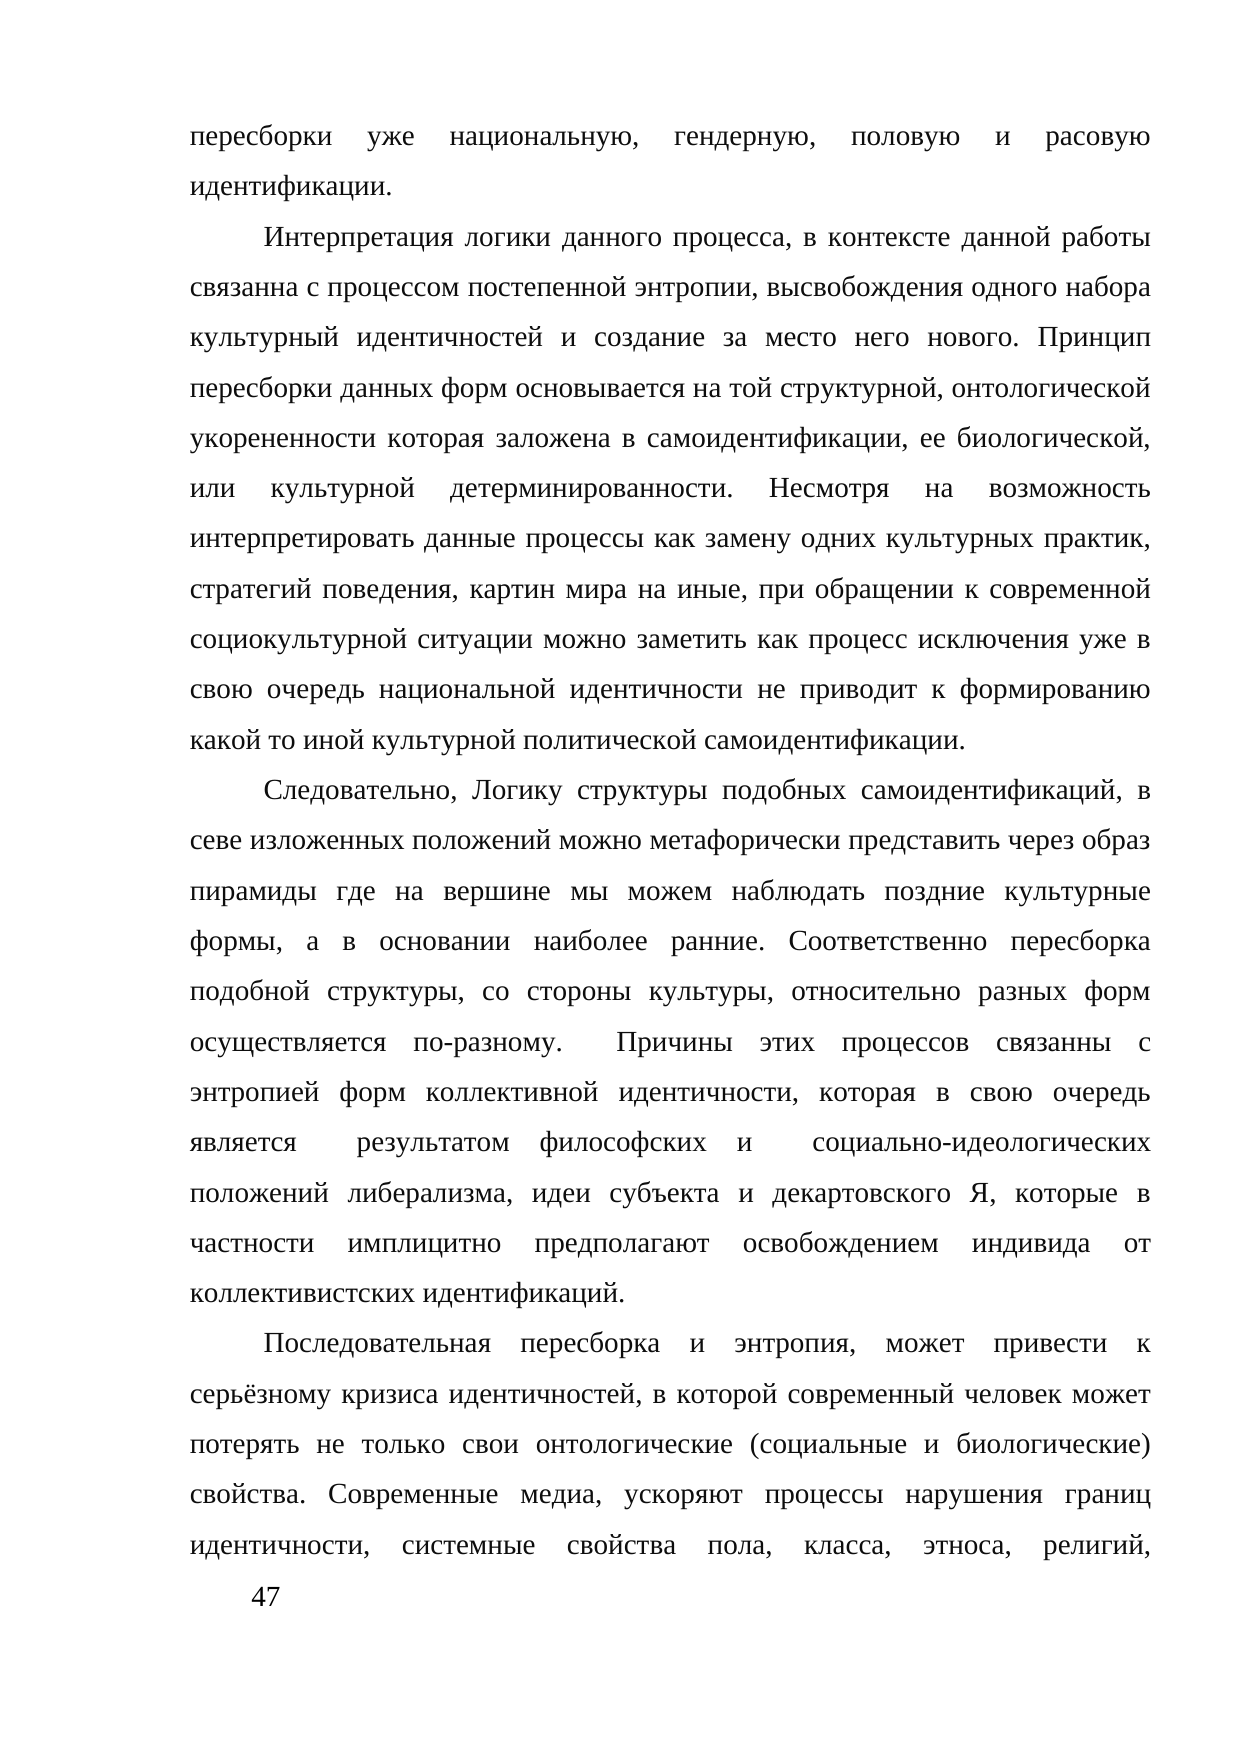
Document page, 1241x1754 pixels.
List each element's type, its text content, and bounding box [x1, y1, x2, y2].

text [189, 118, 1152, 202]
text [189, 1326, 1152, 1560]
text Интерпретация логики данного процесса, в контексте данной работы связанна с процессом постепенной энтропии, высвобождения одного набора культурный идентичностей и создание за место него нового. Принцип пересборки данных форм основывается на той структурной, онтологической укорененности которая заложена в самоидентификации, ее биологической, или культурной детерминированности. Несмотря на возможность интерпретировать данные процессы как замену одних культурных практик, стратегий поведения, картин мира на иные, при обращении к современной социокультурной ситуации можно заметить как процесс исключения уже в свою очередь национальной идентичности не приводит к формированию какой то иной культурной политической самоидентификации. [189, 219, 1152, 755]
text Следовательно, Логику структуры подобных самоидентификаций, в севе изложенных положений можно метафорически представить через образ пирамиды где на вершине мы можем наблюдать поздние культурные формы, а в основании наиболее ранние. Соответственно пересборка подобной структуры, со стороны культуры, относительно разных форм осуществляется по-разному. Причины этих процессов связанны с энтропией форм коллективной идентичности, которая в свою очередь является результатом философских и социально-идеологических положений либерализма, идеи субъекта и декартовского Я, которые в частности имплицитно предполагают освобождением индивида от коллективистских идентификаций. [189, 772, 1152, 1309]
